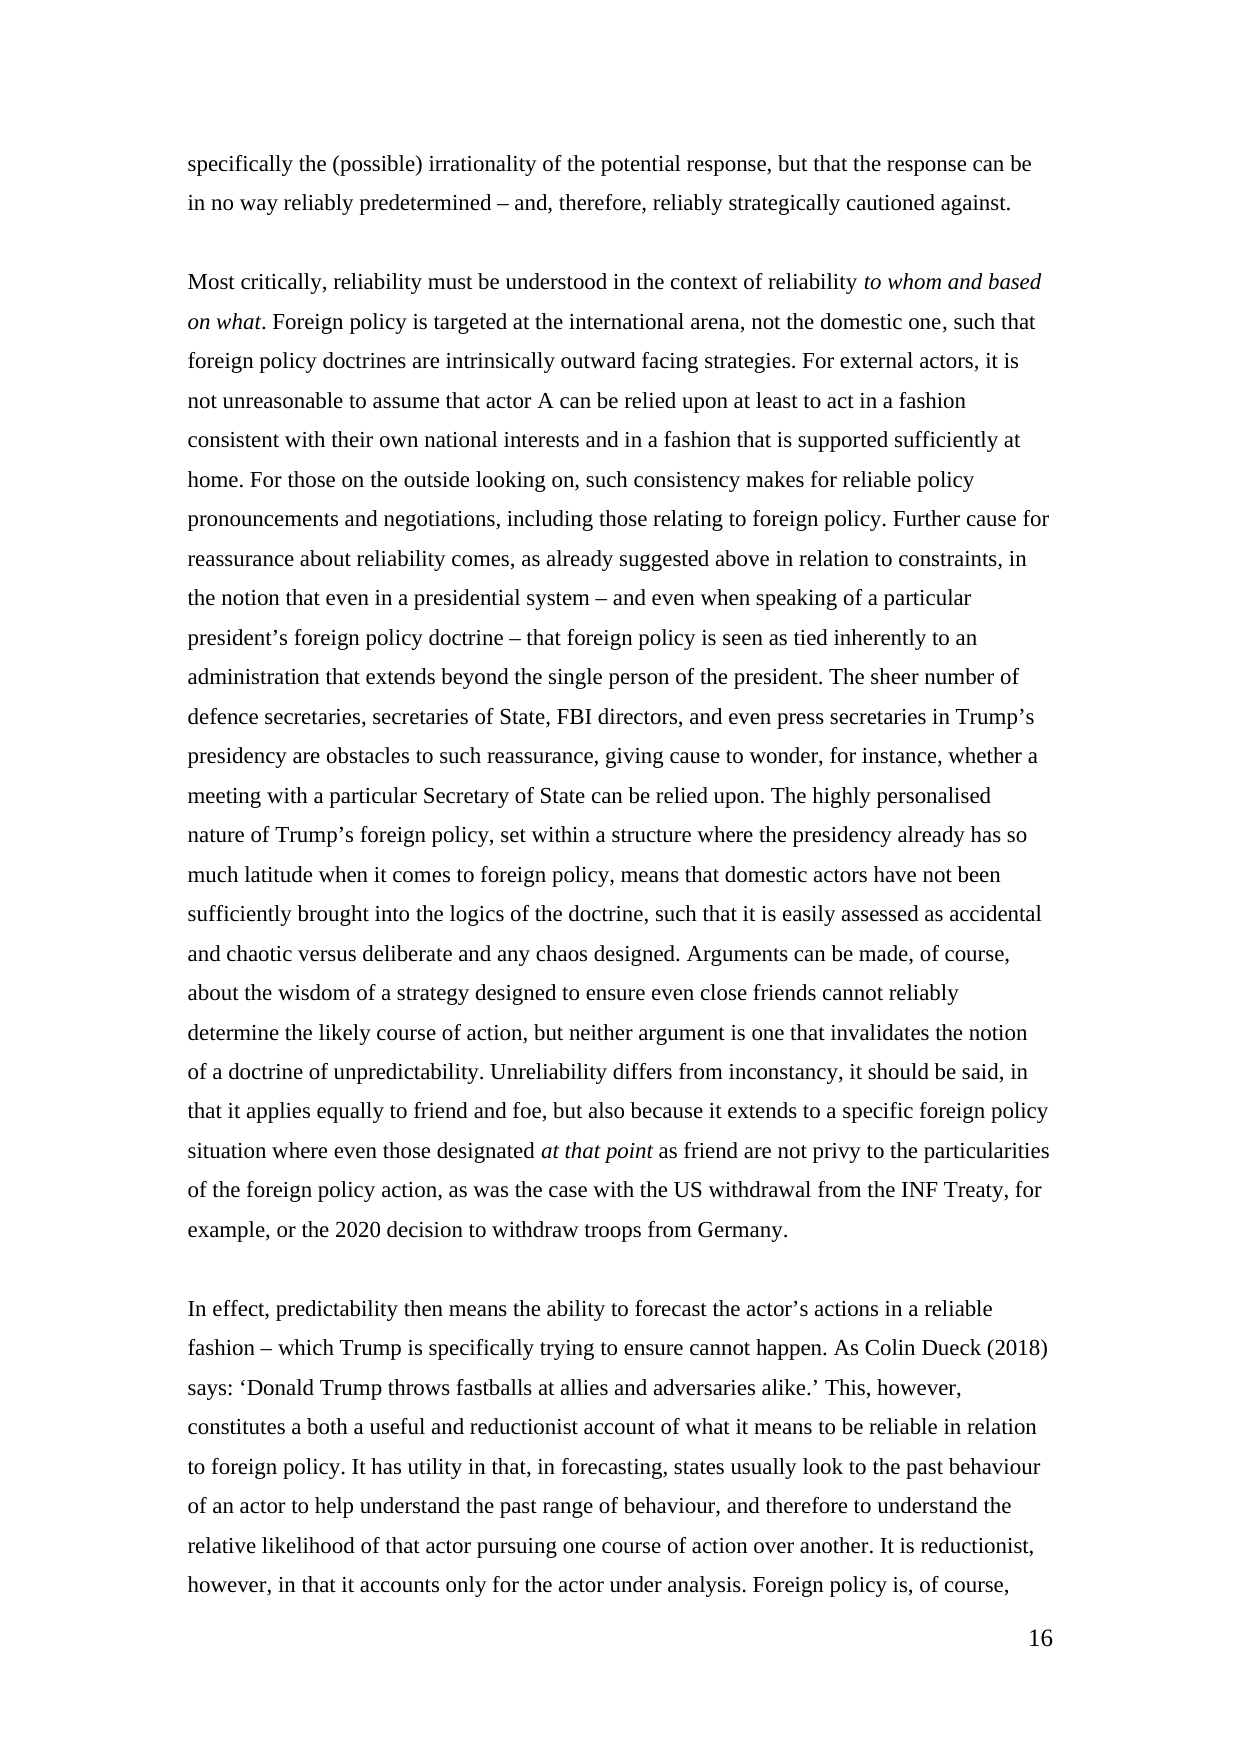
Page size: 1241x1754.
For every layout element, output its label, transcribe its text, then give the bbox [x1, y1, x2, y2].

text Most critically, reliability must be understood in the context of reliability to whom and based on what. Foreign policy targeted at the international arena, not the domestic one, such that foreign policy doctrines are intrinsically outward facing strategies. For external actors, it is not unreasonable to assume that actor A can be relied upon at least to act in a fashion consistent with their own national interests and in a fashion that is supported sufficiently at home. For those on the outside looking on, such consistency makes for reliable policy pronouncements and negotiations, including those relating to foreign policy. Further cause for reassurance about reliability comes, as already suggested above in relation to constraints, in the notion that even in a presidential system – and even when speaking of a particular president’s foreign policy doctrine – that foreign policy is seen as tied inherently to an administration that extends beyond the single person of the president. The sheer number of defence secretaries, secretaries of State, FBI directors, and even press secretaries in Trump’s presidency are obstacles to such reassurance, giving cause to wonder, for instance, whether a meeting with a particular Secretary of State can be relied upon. The highly personalised nature of Trump’s foreign policy, set within a structure where the presidency already has so much latitude when it comes to foreign policy, means that domestic actors have not been sufficiently brought into the logics of the doctrine, such that it is easily assessed as accidental and chaotic versus deliberate and any chaos designed. Arguments can be made, of course, about the wisdom of a strategy designed to ensure even close friends cannot reliably determine the likely course of action, but neither argument is one that invalidates the notion of a doctrine of unpredictability. Unreliability differs from inconstancy, it should be said, in that it applies equally to friend and foe, but also because it extends to a specific foreign policy situation where even those designated as friend are not privy to the particularities of the foreign policy action, as was the case with the US withdrawal from the INF Treaty, for example, or the 2020 decision to withdraw troops from Germany. [187, 268, 1053, 1242]
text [187, 1295, 1053, 1598]
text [187, 150, 1053, 216]
